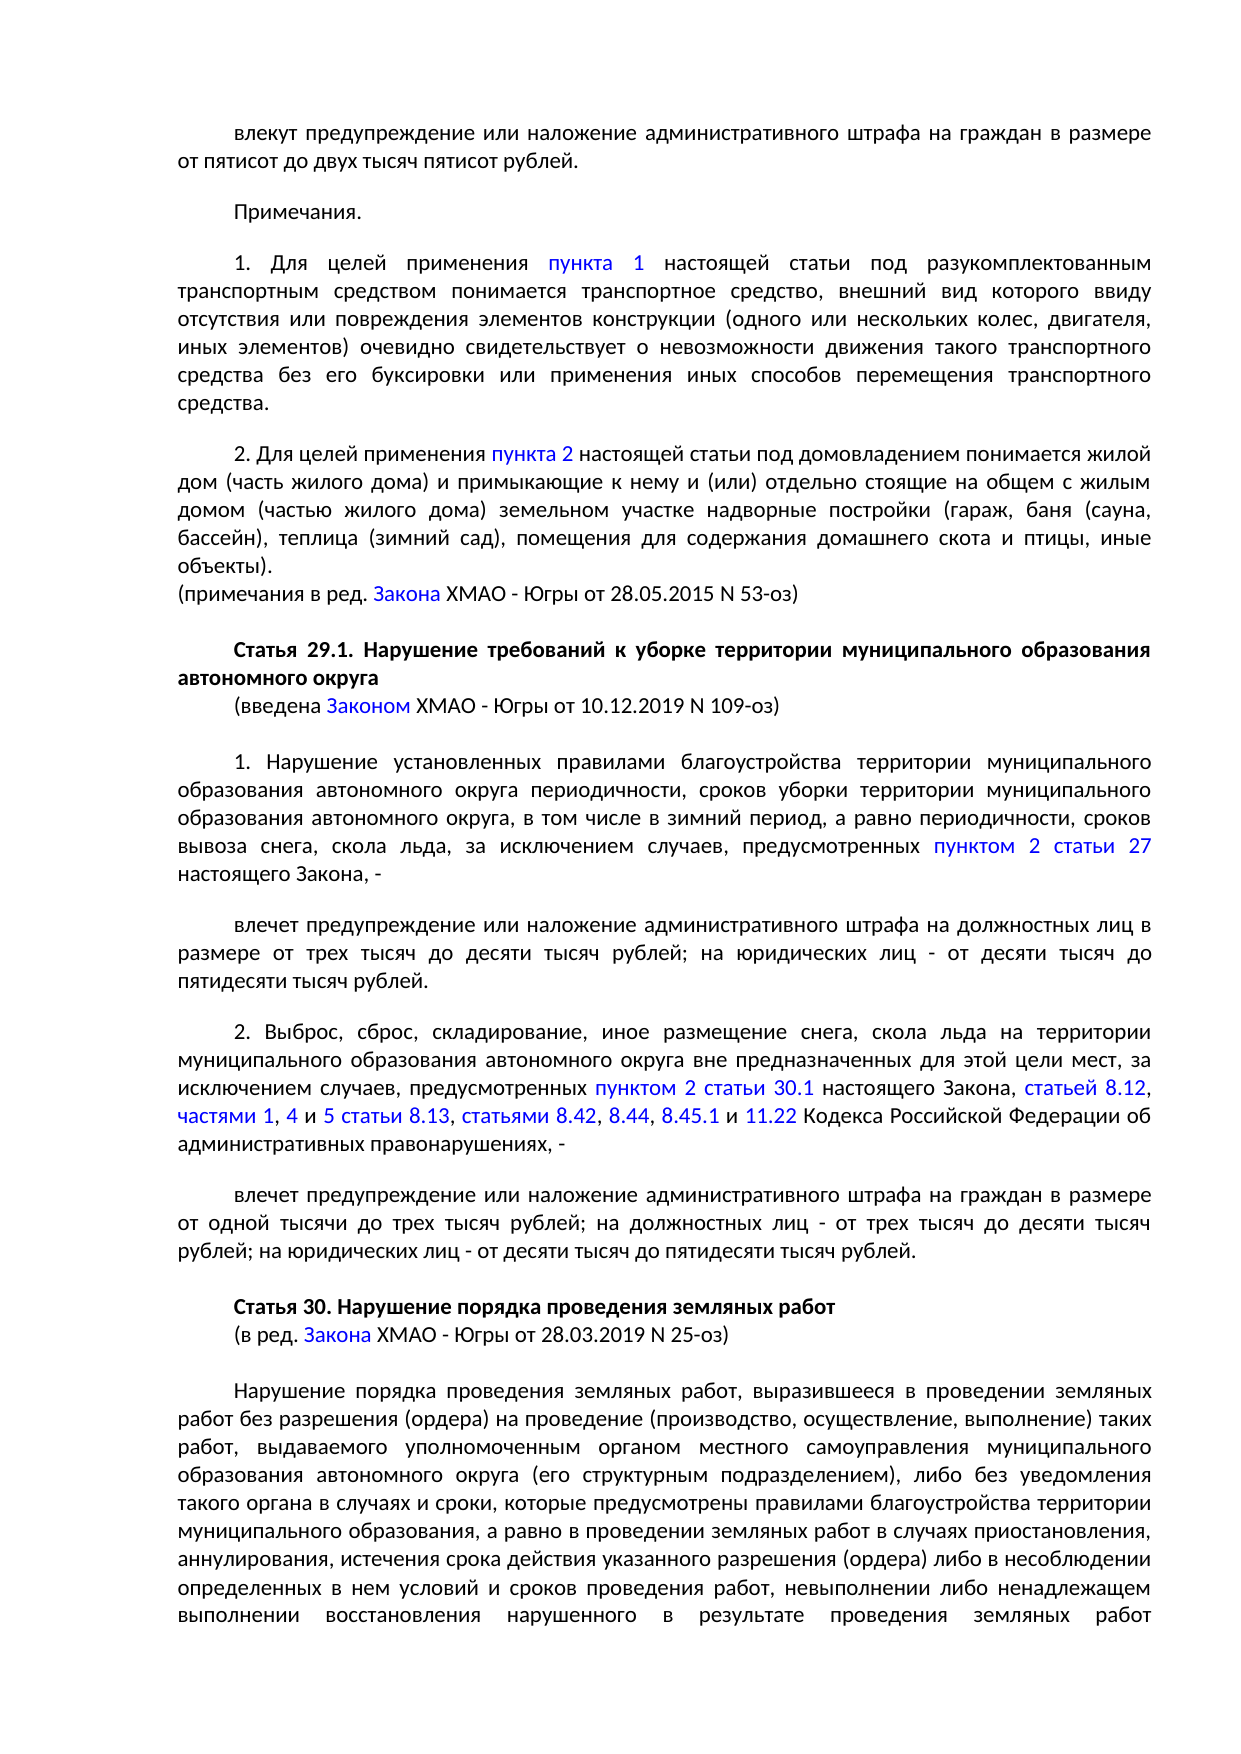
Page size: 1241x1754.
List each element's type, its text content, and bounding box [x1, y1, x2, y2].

text 1. Для целей применения пункта 1 настоящей статьи под разукомплектованным транспортным средством понимается транспортное средство, внешний вид которого ввиду отсутствия или повреждения элементов конструкции (одного или нескольких колес, двигателя, иных элементов) очевидно свидетельствует о невозможности движения такого транспортного средства без его буксировки или применения иных способов перемещения транспортного средства. [177, 248, 1152, 416]
text 2. Выброс, сброс, складирование, иное размещение снега, скола льда на территории муниципального образования автономного округа вне предназначенных для этой цели мест, за исключением случаев, предусмотренных пунктом 2 статьи 30.1 настоящего Закона, статьей 8.12, частями 1, 4 и 5 статьи 8.13, статьями 8.42, 8.44, 8.45.1 и 11.22 Кодекса Российской Федерации об административных правонарушениях, - [177, 1017, 1152, 1157]
title Статья 29.1. Нарушение требований к уборке территории муниципального образования автономного округа [177, 635, 1152, 691]
text влекут предупреждение или наложение административного штрафа на граждан в размере от пятисот до двух тысяч пятисот рублей. [177, 118, 1152, 174]
text 2. Для целей применения пункта 2 настоящей статьи под домовладением понимается жилой дом (часть жилого дома) и примыкающие к нему и (или) отдельно стоящие на общем с жилым домом (частью жилого дома) земельном участке надворные постройки (гараж, баня (сауна, бассейн), теплица (зимний сад), помещения для содержания домашнего скота и птицы, иные объекты). [177, 439, 1152, 579]
title Статья 30. Нарушение порядка проведения земляных работ [177, 1292, 1152, 1320]
text Примечания. [177, 197, 1152, 225]
text (введена Законом ХМАО - Югры от 10.12.2019 N 109-оз) [177, 691, 1152, 719]
text (примечания в ред. Закона ХМАО - Югры от 28.05.2015 N 53-оз) [177, 579, 1152, 607]
text 1. Нарушение установленных правилами благоустройства территории муниципального образования автономного округа периодичности, сроков уборки территории муниципального образования автономного округа, в том числе в зимний период, а равно периодичности, сроков вывоза снега, скола льда, за исключением случаев, предусмотренных пунктом 2 статьи 27 настоящего Закона, - [177, 747, 1152, 887]
text влечет предупреждение или наложение административного штрафа на должностных лиц в размере от трех тысяч до десяти тысяч рублей; на юридических лиц - от десяти тысяч до пятидесяти тысяч рублей. [177, 910, 1152, 994]
text (в ред. Закона ХМАО - Югры от 28.03.2019 N 25-оз) [177, 1320, 1152, 1348]
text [177, 1376, 1152, 1629]
text влечет предупреждение или наложение административного штрафа на граждан в размере от одной тысячи до трех тысяч рублей; на должностных лиц - от трех тысяч до десяти тысяч рублей; на юридических лиц - от десяти тысяч до пятидесяти тысяч рублей. [177, 1180, 1152, 1264]
